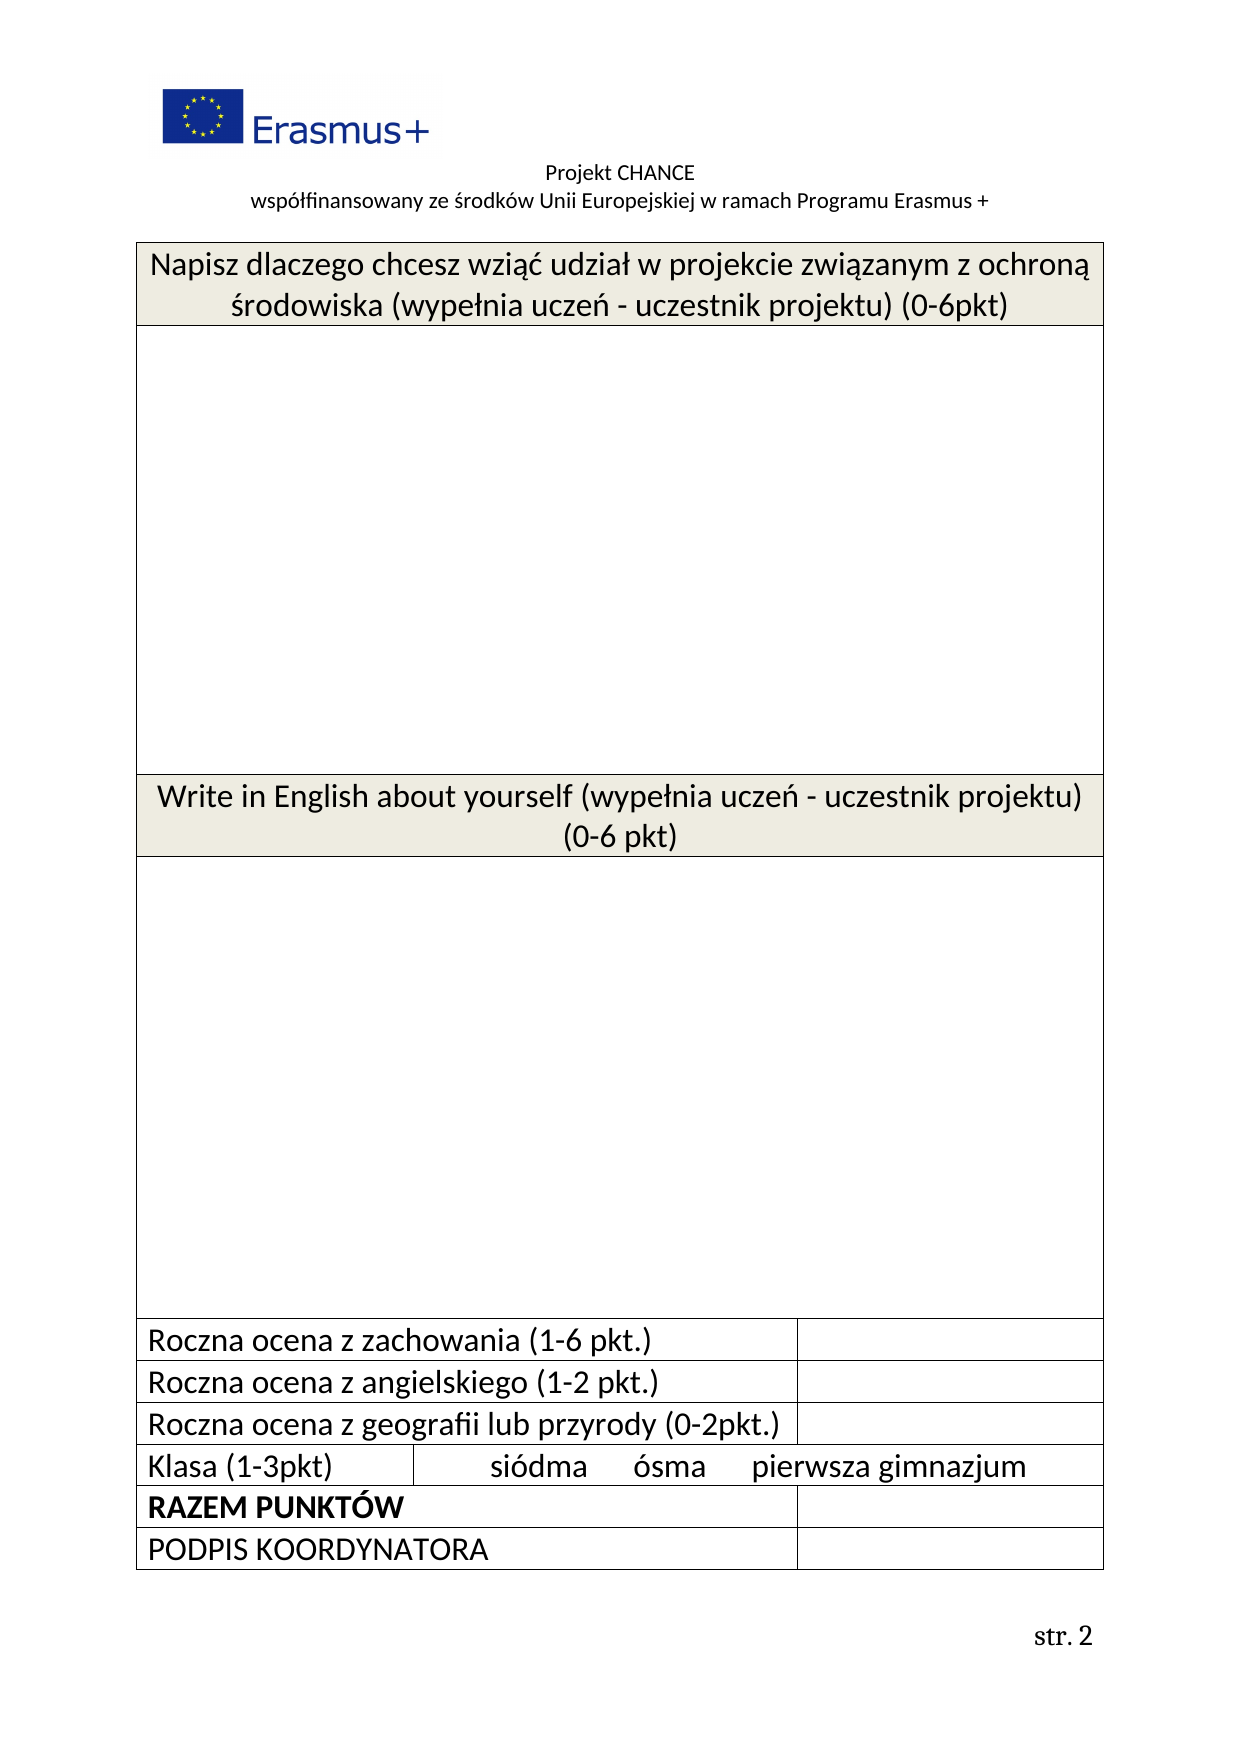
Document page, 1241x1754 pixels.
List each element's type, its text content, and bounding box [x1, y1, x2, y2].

table_cell Roczna ocena z zachowania (1-6 pkt.) [137, 1319, 797, 1360]
table_cell Roczna ocena z angielskiego (1-2 pkt.) [137, 1361, 797, 1402]
table_cell Klasa (1-3pkt) [137, 1445, 413, 1485]
table_cell [798, 1319, 1103, 1360]
table_cell [798, 1486, 1103, 1527]
table_cell [137, 857, 1103, 1318]
table_cell [798, 1528, 1103, 1569]
table_cell Roczna ocena z geografii lub przyrody (0-2pkt.) [137, 1403, 797, 1444]
table_cell PODPIS KOORDYNATORA [137, 1528, 797, 1569]
table_cell [798, 1361, 1103, 1402]
table_cell Write in English about yourself (wypełnia uczeń - uczestnik projektu) (0-6 pkt) [137, 775, 1103, 856]
table_cell RAZEM PUNKTÓW [137, 1486, 797, 1527]
table_cell [798, 1403, 1103, 1444]
table_cell siódma ósma pierwsza gimnazjum [414, 1445, 1103, 1485]
table_cell Napisz dlaczego chcesz wziąć udział w projekcie związanym z ochroną środowiska (wypełnia uczeń - uczestnik projektu) (0-6pkt) [137, 243, 1103, 325]
picture [147, 73, 443, 159]
table_cell [137, 326, 1103, 774]
